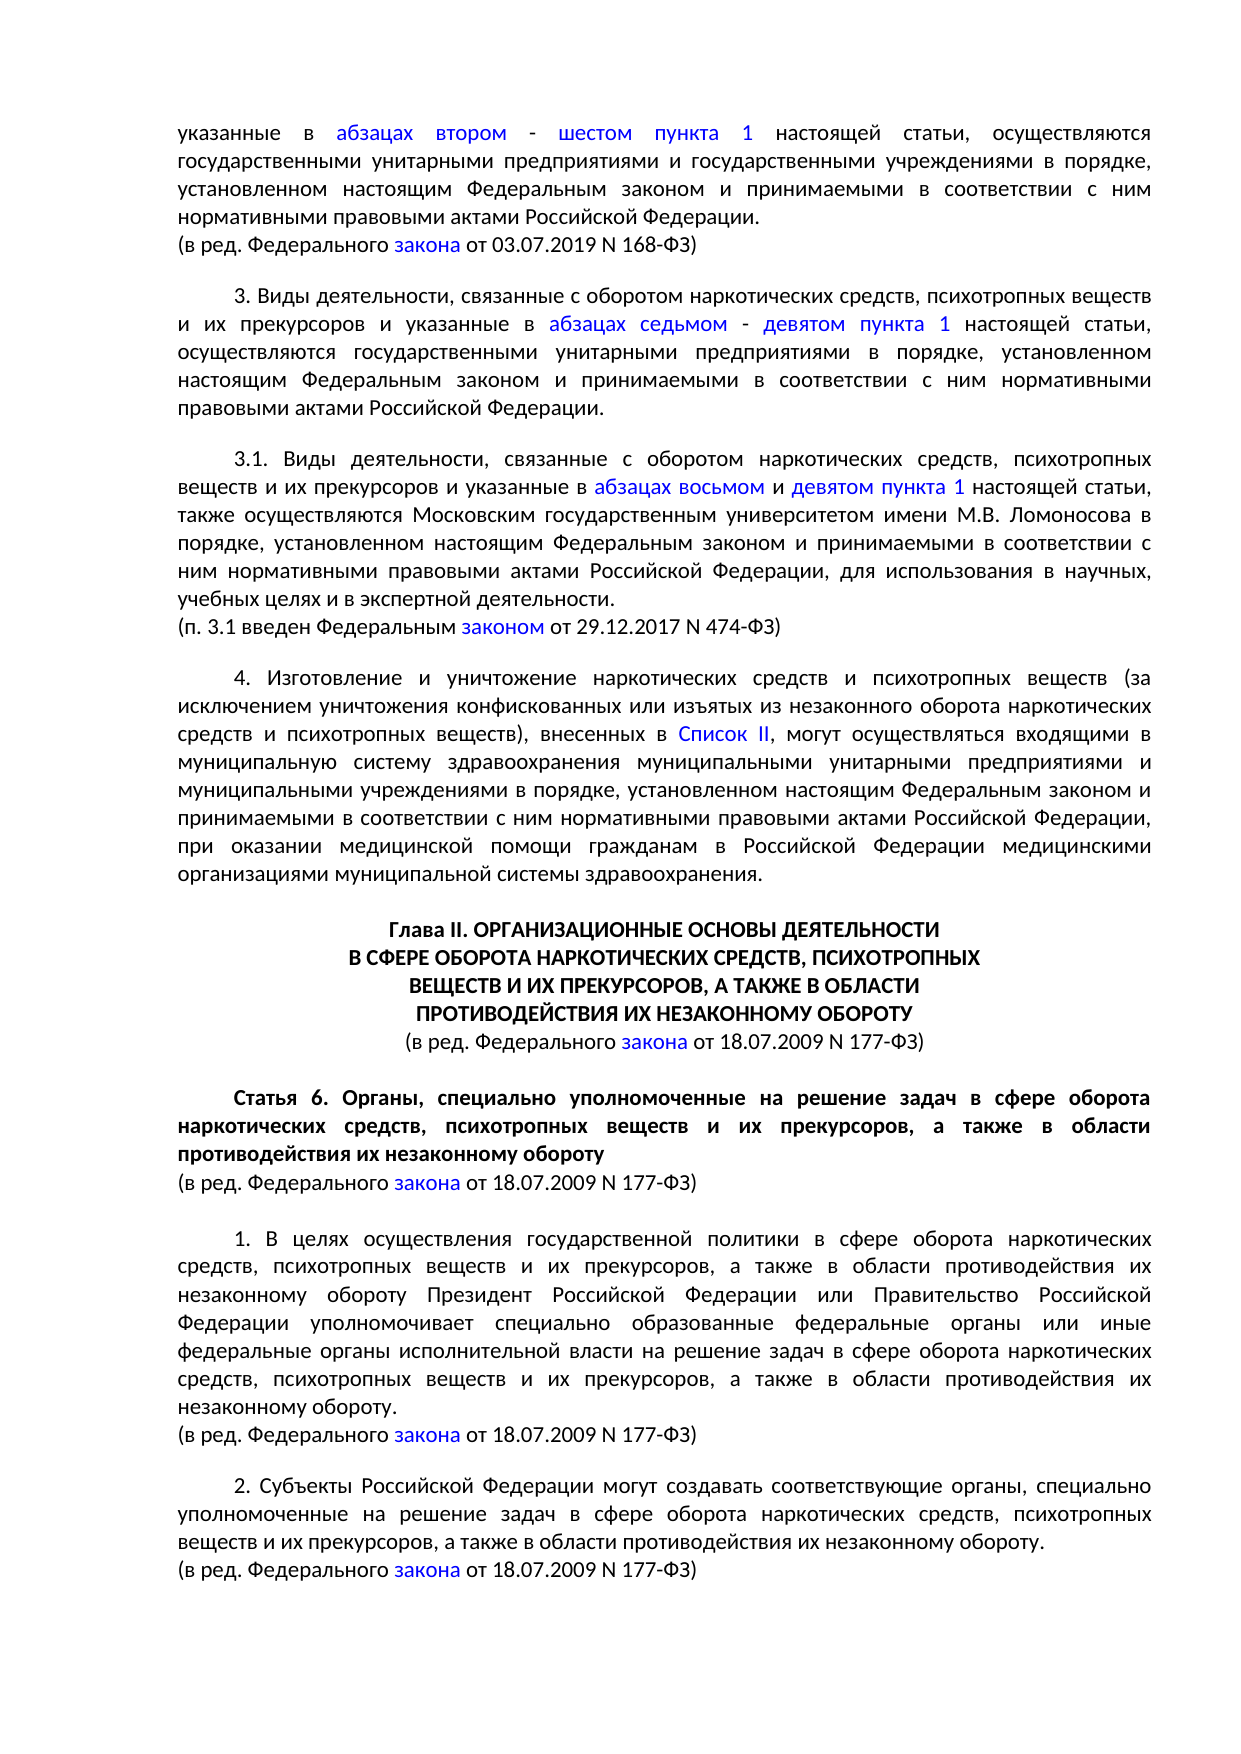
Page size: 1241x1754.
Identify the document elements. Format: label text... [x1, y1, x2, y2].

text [177, 118, 1152, 230]
text (в ред. Федерального закона от 18.07.2009 N 177-ФЗ) [177, 1555, 1152, 1583]
text 3.1. Виды деятельности, связанные с оборотом наркотических средств, психотропных веществ и их прекурсоров и указанные в абзацах восьмом и девятом пункта 1 настоящей статьи, также осуществляются Московским государственным университетом имени М.В. Ломоносова в порядке, установленном настоящим Федеральным законом и принимаемыми в соответствии с ним нормативными правовыми актами Российской Федерации, для использования в научных, учебных целях и в экспертной деятельности. [177, 444, 1152, 612]
text (в ред. Федерального закона от 18.07.2009 N 177-ФЗ) [177, 1168, 1152, 1196]
title Глава II. ОРГАНИЗАЦИОННЫЕ ОСНОВЫ ДЕЯТЕЛЬНОСТИ [177, 915, 1152, 943]
text 4. Изготовление и уничтожение наркотических средств и психотропных веществ (за исключением уничтожения конфискованных или изъятых из незаконного оборота наркотических средств и психотропных веществ), внесенных в Список II, могут осуществляться входящими в муниципальную систему здравоохранения муниципальными унитарными предприятиями и муниципальными учреждениями в порядке, установленном настоящим Федеральным законом и принимаемыми в соответствии с ним нормативными правовыми актами Российской Федерации, при оказании медицинской помощи гражданам в Российской Федерации медицинскими организациями муниципальной системы здравоохранения. [177, 663, 1152, 887]
title В СФЕРЕ ОБОРОТА НАРКОТИЧЕСКИХ СРЕДСТВ, ПСИХОТРОПНЫХ [177, 943, 1152, 971]
text (в ред. Федерального закона от 18.07.2009 N 177-ФЗ) [177, 1420, 1152, 1448]
text 1. В целях осуществления государственной политики в сфере оборота наркотических средств, психотропных веществ и их прекурсоров, а также в области противодействия их незаконному обороту Президент Российской Федерации или Правительство Российской Федерации уполномочивает специально образованные федеральные органы или иные федеральные органы исполнительной власти на решение задач в сфере оборота наркотических средств, психотропных веществ и их прекурсоров, а также в области противодействия их незаконному обороту. [177, 1224, 1152, 1420]
text (в ред. Федерального закона от 03.07.2019 N 168-ФЗ) [177, 230, 1152, 258]
text 3. Виды деятельности, связанные с оборотом наркотических средств, психотропных веществ и их прекурсоров и указанные в абзацах седьмом - девятом пункта 1 настоящей статьи, осуществляются государственными унитарными предприятиями в порядке, установленном настоящим Федеральным законом и принимаемыми в соответствии с ним нормативными правовыми актами Российской Федерации. [177, 281, 1152, 421]
title Статья 6. Органы, специально уполномоченные на решение задач в сфере оборота наркотических средств, психотропных веществ и их прекурсоров, а также в области противодействия их незаконному обороту [177, 1083, 1152, 1168]
text 2. Субъекты Российской Федерации могут создавать соответствующие органы, специально уполномоченные на решение задач в сфере оборота наркотических средств, психотропных веществ и их прекурсоров, а также в области противодействия их незаконному обороту. [177, 1471, 1152, 1555]
text (в ред. Федерального закона от 18.07.2009 N 177-ФЗ) [177, 1027, 1152, 1056]
title ВЕЩЕСТВ И ИХ ПРЕКУРСОРОВ, А ТАКЖЕ В ОБЛАСТИ [177, 971, 1152, 999]
text (п. 3.1 введен Федеральным законом от 29.12.2017 N 474-ФЗ) [177, 612, 1152, 640]
title ПРОТИВОДЕЙСТВИЯ ИХ НЕЗАКОННОМУ ОБОРОТУ [177, 999, 1152, 1027]
